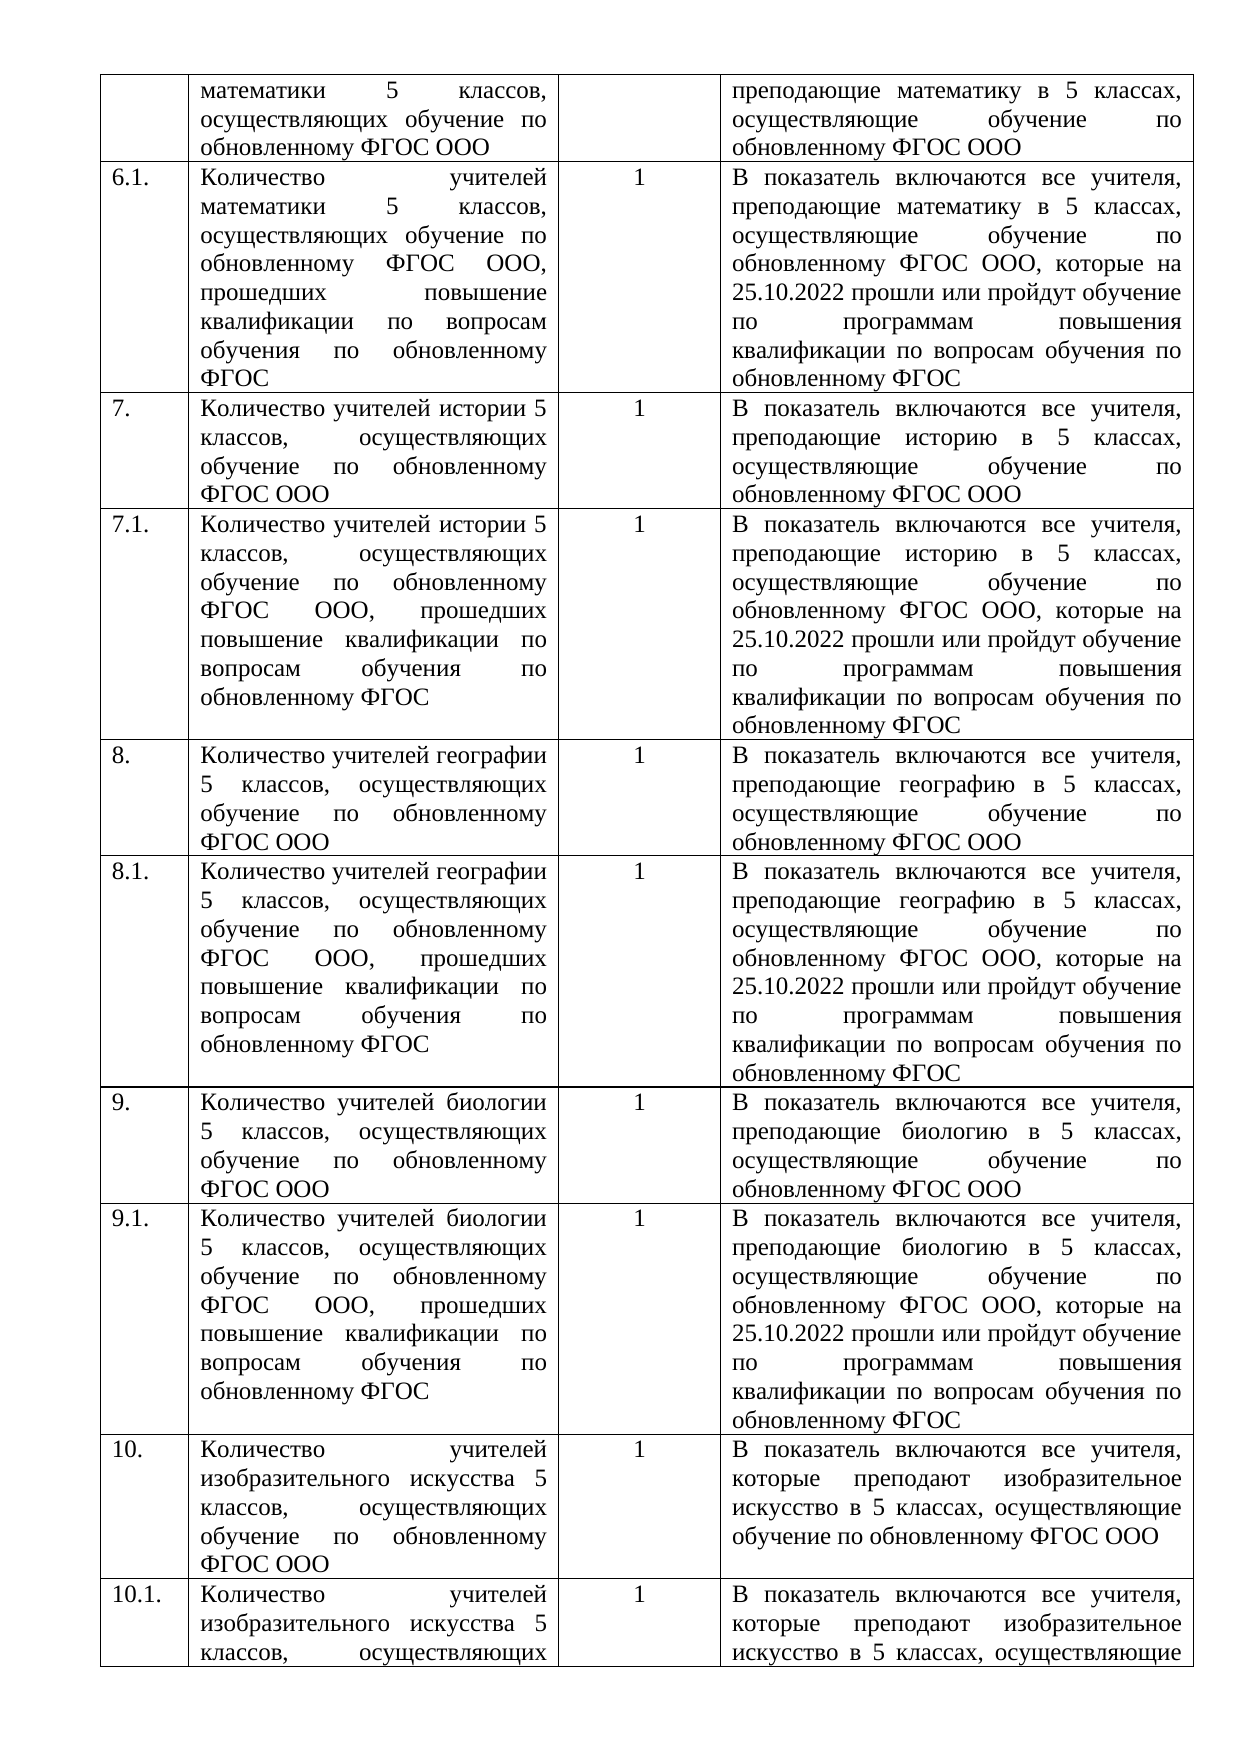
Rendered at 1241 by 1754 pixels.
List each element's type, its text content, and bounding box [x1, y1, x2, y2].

table_cell Количество учителей биологии 5 классов, осуществляющих обучение по обновленному ФГОС ООО [189, 1088, 558, 1202]
table_cell В показатель включаются все учителя, которые преподают изобразительное искусство в 5 классах, осуществляющие обучение по обновленному ФГОС ООО [721, 1435, 1193, 1578]
table_cell 10. [101, 1435, 188, 1578]
table_cell 1 [559, 1579, 720, 1666]
table_cell 10.1. [101, 1579, 188, 1666]
table_cell 1 [559, 75, 720, 161]
table_cell 1 [559, 393, 720, 508]
table_cell Количество учителей истории 5 классов, осуществляющих обучение по обновленному ФГОС ООО, прошедших повышение квалификации по вопросам обучения по обновленному ФГОС [189, 509, 558, 739]
table_cell 9. [101, 1088, 188, 1202]
table_cell В показатель включаются все учителя, преподающие математику в 5 классах, осуществляющие обучение по обновленному ФГОС ООО, которые на 25.10.2022 прошли или пройдут обучение по программам повышения квалификации по вопросам обучения по обновленному ФГОС [721, 162, 1193, 392]
table_cell 1 [559, 509, 720, 739]
table_cell Количество учителей математики 5 классов, осуществляющих обучение по обновленному ФГОС ООО, прошедших повышение квалификации по вопросам обучения по обновленному ФГОС [189, 162, 558, 392]
table_cell 8.1. [101, 856, 188, 1086]
table_cell Количество учителей географии 5 классов, осуществляющих обучение по обновленному ФГОС ООО, прошедших повышение квалификации по вопросам обучения по обновленному ФГОС [189, 856, 558, 1086]
table_cell В показатель включаются все учителя, преподающие географию в 5 классах, осуществляющие обучение по обновленному ФГОС ООО, которые на 25.10.2022 прошли или пройдут обучение по программам повышения квалификации по вопросам обучения по обновленному ФГОС [721, 856, 1193, 1086]
table_cell 7. [101, 393, 188, 508]
table_cell 8. [101, 740, 188, 855]
table_cell В показатель включаются все учителя, преподающие биологию в 5 классах, осуществляющие обучение по обновленному ФГОС ООО [721, 1088, 1193, 1202]
table_cell Количество учителей изобразительного искусства 5 классов, осуществляющих обучение по обновленному ФГОС ООО [189, 1435, 558, 1578]
table_cell 1 [559, 856, 720, 1086]
table_cell В показатель включаются все учителя, преподающие историю в 5 классах, осуществляющие обучение по обновленному ФГОС ООО, которые на 25.10.2022 прошли или пройдут обучение по программам повышения квалификации по вопросам обучения по обновленному ФГОС [721, 509, 1193, 739]
table_cell 1 [559, 1088, 720, 1202]
table_cell 9.1. [101, 1204, 188, 1433]
table_cell 7.1. [101, 509, 188, 739]
table_cell В показатель включаются все учителя, преподающие биологию в 5 классах, осуществляющие обучение по обновленному ФГОС ООО, которые на 25.10.2022 прошли или пройдут обучение по программам повышения квалификации по вопросам обучения по обновленному ФГОС [721, 1204, 1193, 1433]
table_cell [721, 75, 1193, 161]
table_cell Количество учителей биологии 5 классов, осуществляющих обучение по обновленному ФГОС ООО, прошедших повышение квалификации по вопросам обучения по обновленному ФГОС [189, 1204, 558, 1433]
table_cell 1 [559, 740, 720, 855]
table_cell Количество учителей истории 5 классов, осуществляющих обучение по обновленному ФГОС ООО [189, 393, 558, 508]
table_cell Количество учителей географии 5 классов, осуществляющих обучение по обновленному ФГОС ООО [189, 740, 558, 855]
table_cell 6. [101, 75, 188, 161]
table_cell 1 [559, 162, 720, 392]
table_cell 6.1. [101, 162, 188, 392]
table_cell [721, 1579, 1193, 1666]
table_cell 1 [559, 1435, 720, 1578]
table_cell В показатель включаются все учителя, преподающие географию в 5 классах, осуществляющие обучение по обновленному ФГОС ООО [721, 740, 1193, 855]
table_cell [189, 75, 558, 161]
table_cell В показатель включаются все учителя, преподающие историю в 5 классах, осуществляющие обучение по обновленному ФГОС ООО [721, 393, 1193, 508]
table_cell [189, 1579, 558, 1666]
table_cell 1 [559, 1204, 720, 1433]
